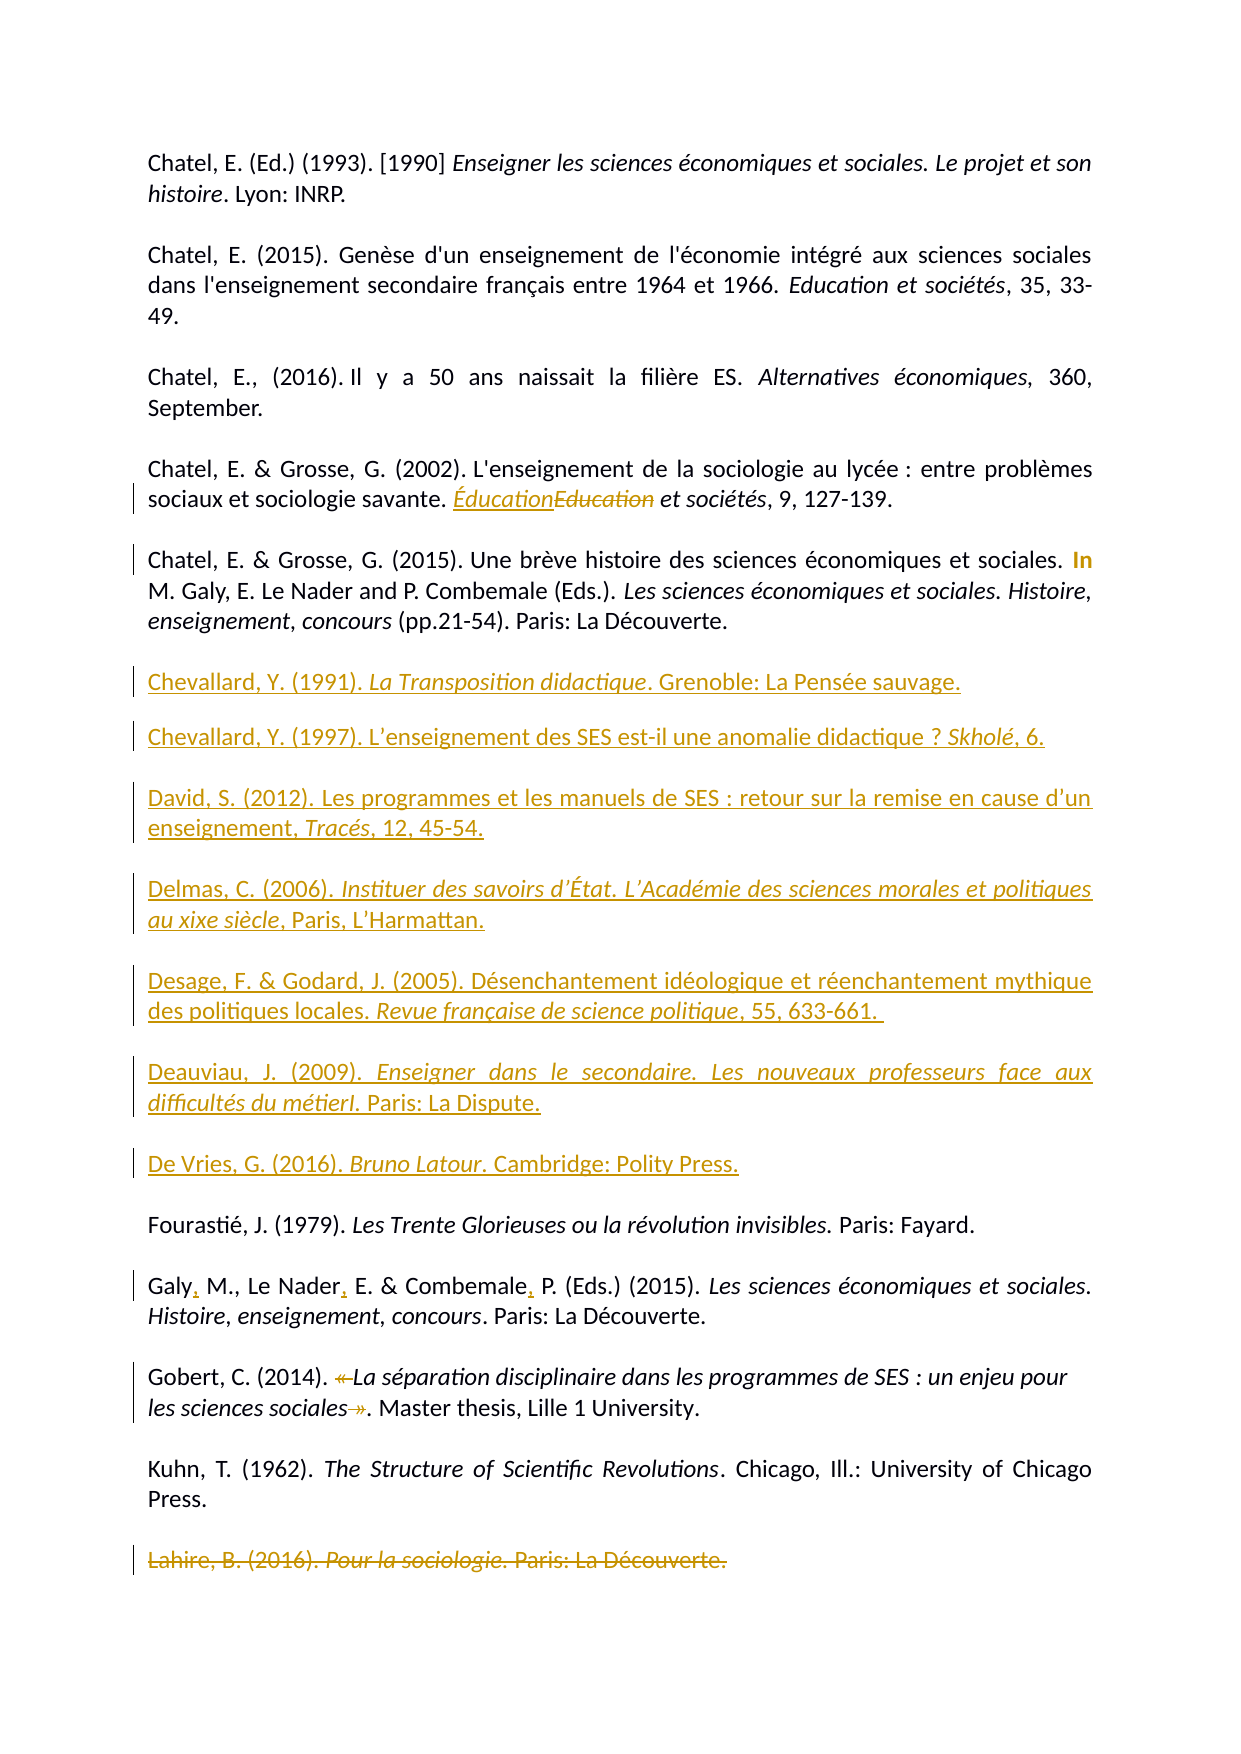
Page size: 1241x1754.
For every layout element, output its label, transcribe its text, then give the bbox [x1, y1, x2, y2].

text Gobert, C. (2014). La séparation disciplinaire dans les programmes de SES : un enjeu pour [148, 1362, 1093, 1392]
text Chatel, E. (2015). Genèse d'un enseignement de l'économie intégré aux sciences sociales dans l'enseignement secondaire français entre 1964 et 1966. Education et sociétés, 35, 33-49. [148, 239, 1093, 331]
text Kuhn, T. (1962). The Structure of Scientific Revolutions. Chicago, Ill.: University of Chicago Press. [148, 1453, 1093, 1514]
text Fourastié, J. (1979). Les Trente Glorieuses ou la révolution invisibles. Paris: Fayard. [148, 1209, 1093, 1239]
text Chatel, E., (2016). Il y a 50 ans naissait la filière ES. Alternatives économiques, 360, September. [148, 361, 1093, 422]
text Galy M., Le Nader E. & Combemale P. (Eds.) (2015). Les sciences économiques et sociales. Histoire, enseignement, concours. Paris: La Découverte. [148, 1270, 1093, 1331]
text les sciences sociales. Master thesis, Lille 1 University. [148, 1392, 1093, 1423]
text Chatel, E. & Grosse, G. (2015). Une brève histoire des sciences économiques et sociales. In M. Galy, E. Le Nader and P. Combemale (Eds.). Les sciences économiques et sociales. Histoire, enseignement, concours (pp.21-54). Paris: La Découverte. [148, 544, 1093, 636]
text Chatel, E. (Ed.) (1993). [1990] Enseigner les sciences économiques et sociales. Le projet et son histoire. Lyon: INRP. [148, 148, 1093, 209]
text Chatel, E. & Grosse, G. (2002). L'enseignement de la sociologie au lycée : entre problèmes sociaux et sociologie savante. et sociétés, 9, 127-139. [148, 453, 1093, 514]
